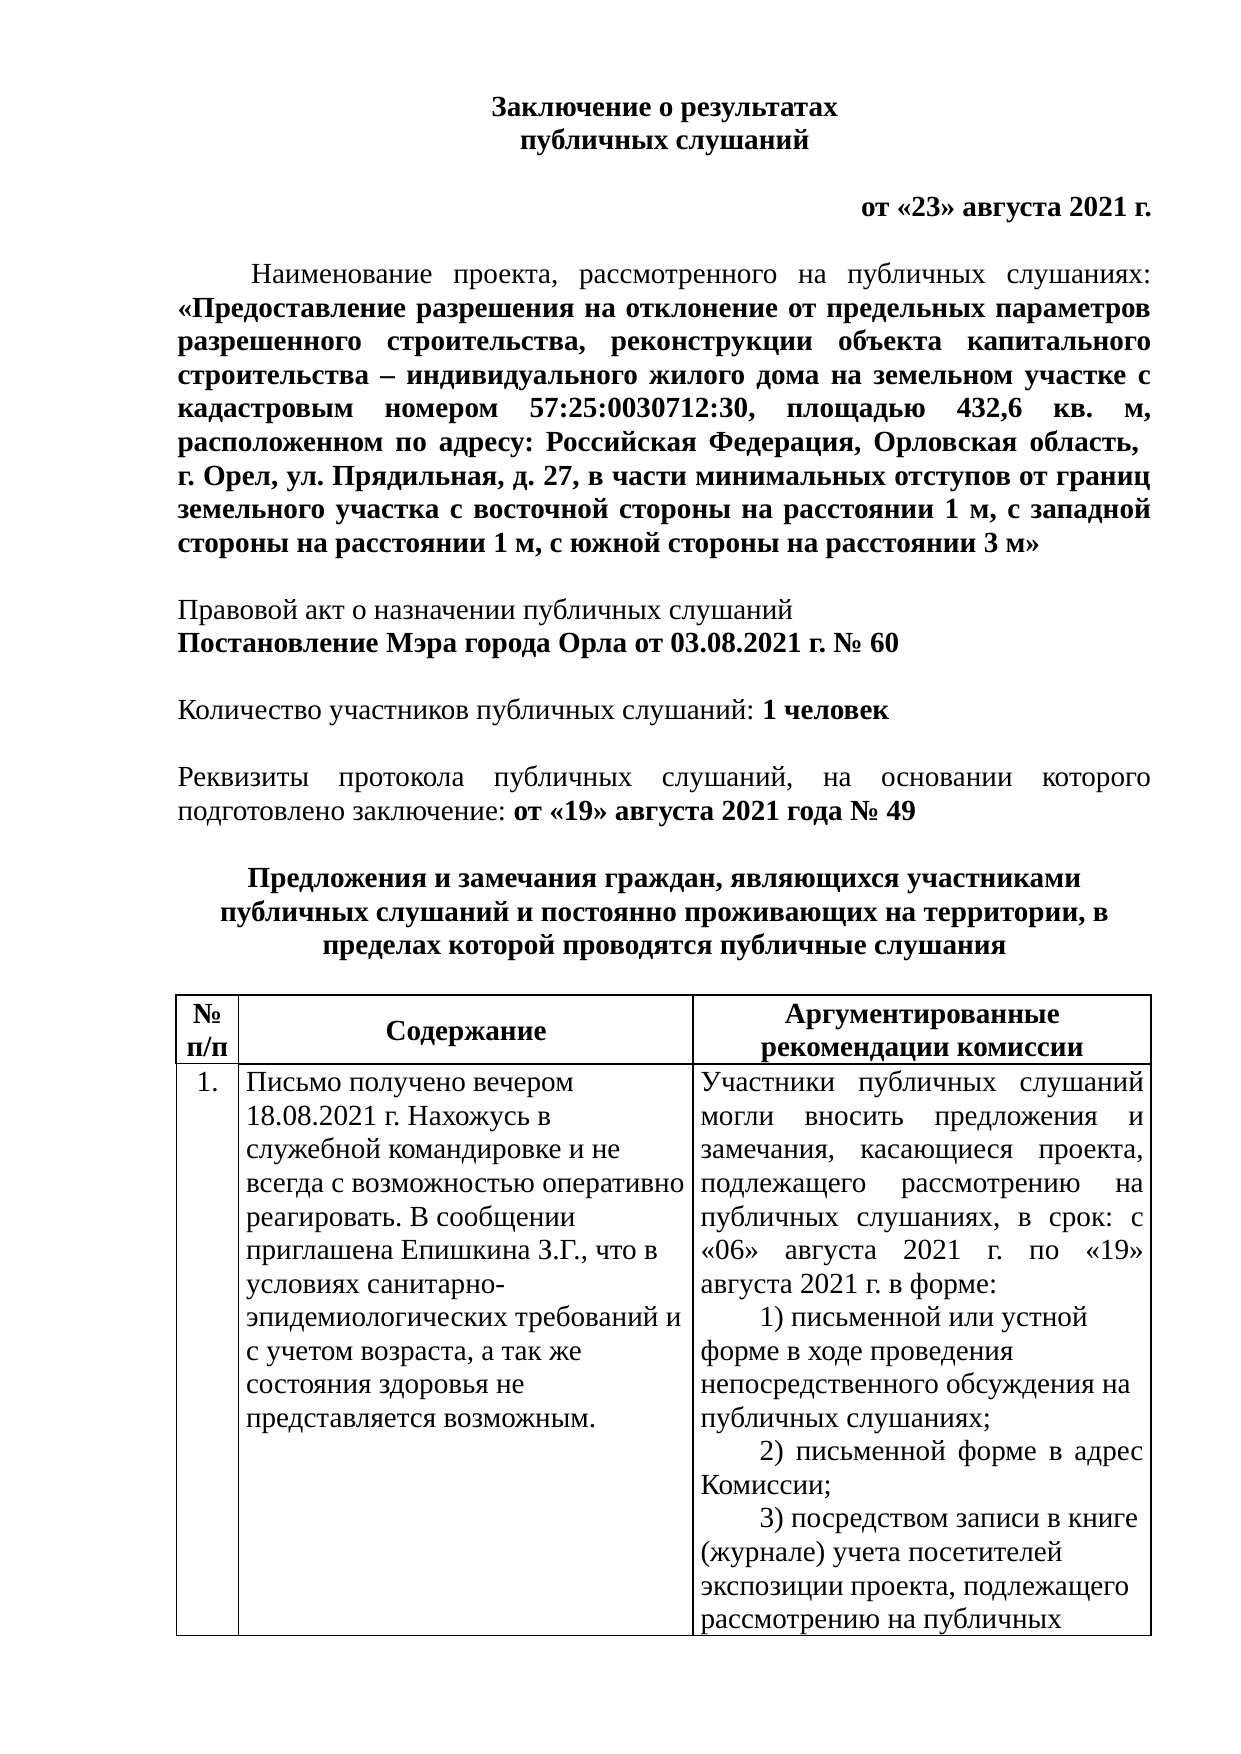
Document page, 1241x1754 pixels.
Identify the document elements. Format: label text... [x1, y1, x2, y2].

text от «23» августа 2021 г. [177, 189, 1152, 223]
text Правовой акт о назначении публичных слушаний [177, 592, 1152, 625]
text Заключение о результатах [177, 89, 1152, 122]
text Количество участников публичных слушаний: 1 человек [177, 692, 1152, 726]
text Предложения и замечания граждан, являющихся участниками публичных слушаний и постоянно проживающих на территории, в пределах которой проводятся публичные слушания [177, 860, 1152, 961]
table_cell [239, 1065, 692, 1635]
text Реквизиты протокола публичных слушаний, на основании которого подготовлено заключение: от «19» августа 2021 года № 49 [177, 759, 1152, 827]
table_header Содержание [239, 996, 692, 1063]
table_header Аргументированные рекомендации комиссии [694, 996, 1150, 1063]
table_header № п/п [177, 996, 238, 1063]
text публичных слушаний [177, 122, 1152, 156]
text Постановление Мэра города Орла от 03.08.2021 г. № 60 [177, 625, 1152, 659]
text Наименование проекта, рассмотренного на публичных слушаниях: «Предоставление разрешения на отклонение от предельных параметров разрешенного строительства, реконструкции объекта капитального строительства – индивидуального жилого дома на земельном участке с кадастровым номером 57:25:0030712:30, площадью 432,6 кв. м, расположенном по адресу: Российская Федерация, Орловская область, г. Орел, ул. Прядильная, д. 27, в части минимальных отступов от границ земельного участка с восточной стороны на расстоянии 1 м, с западной стороны на расстоянии 1 м, с южной стороны на расстоянии 3 м» [177, 256, 1152, 558]
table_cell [694, 1065, 1150, 1635]
table_cell 1. [177, 1064, 238, 1635]
